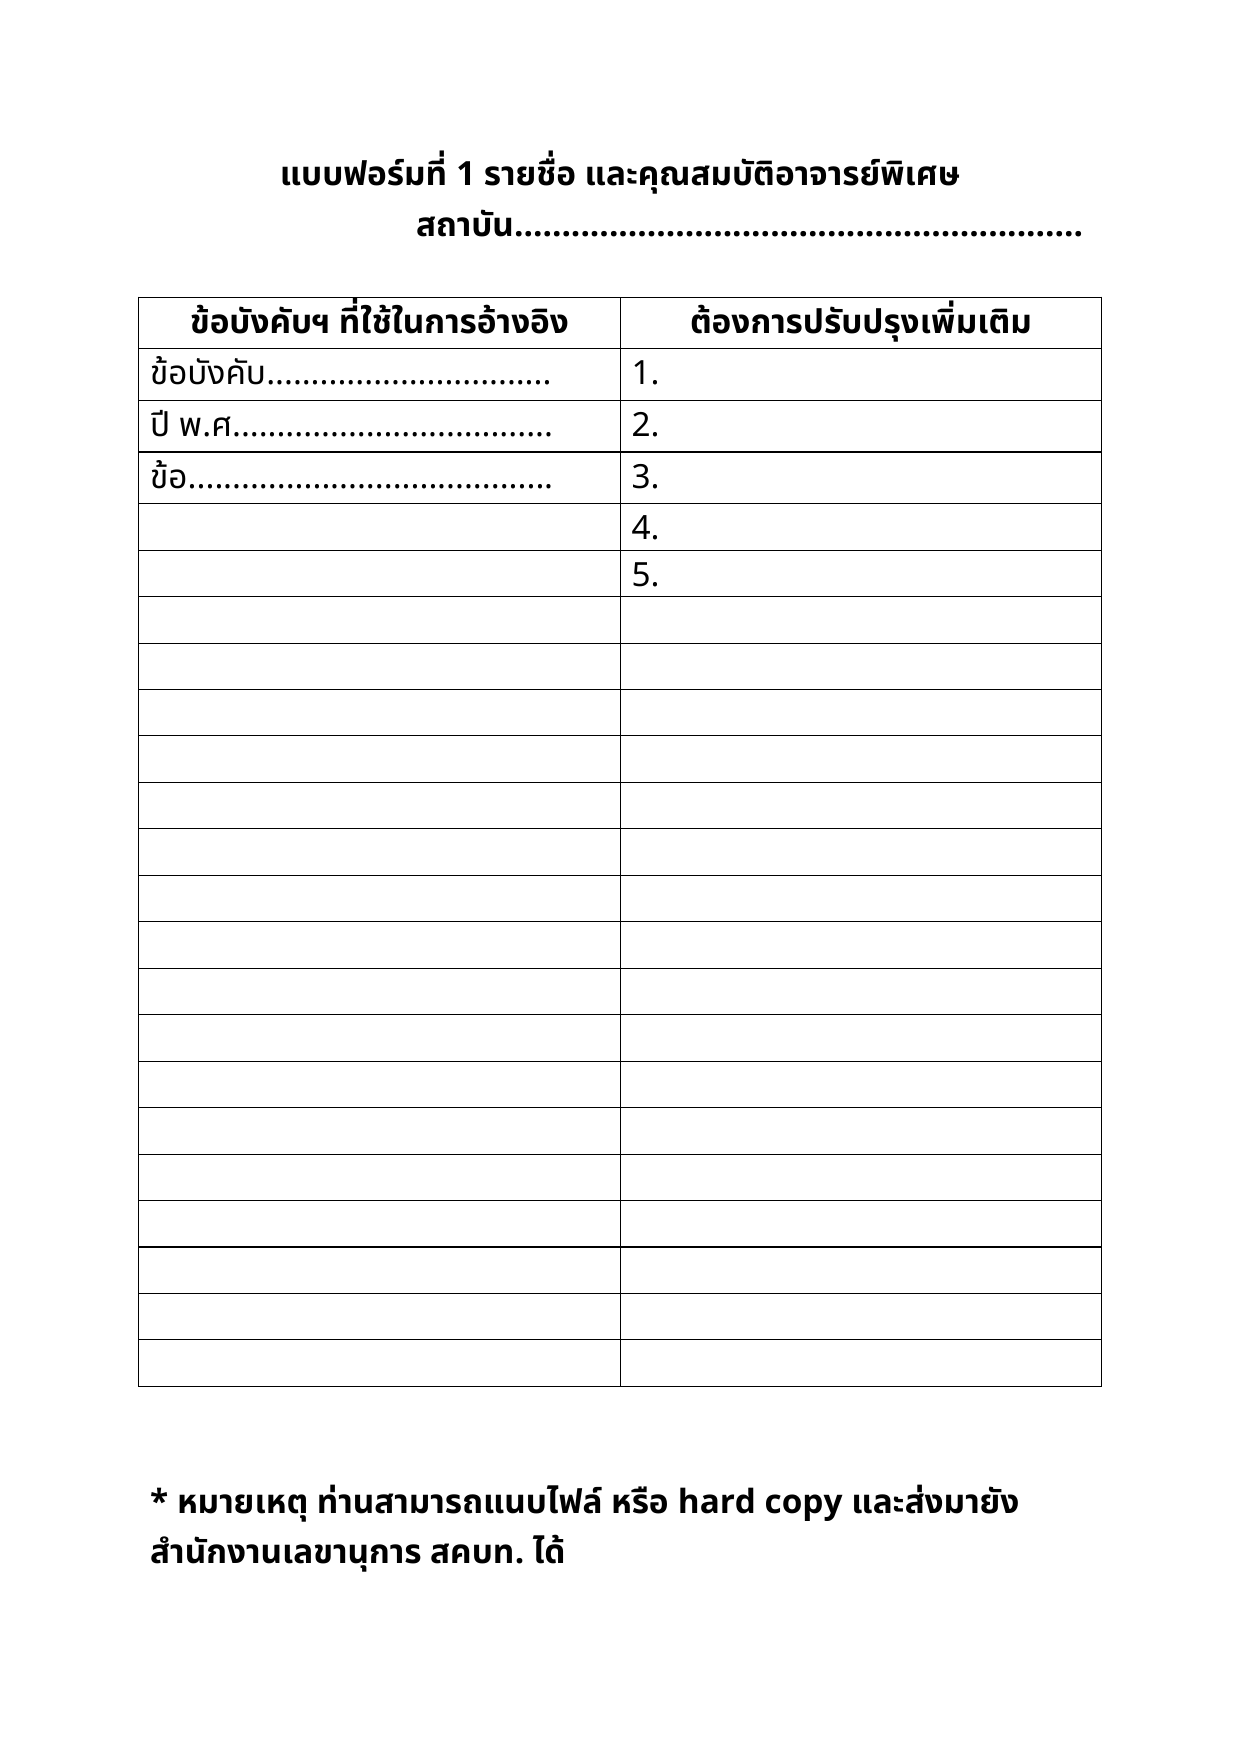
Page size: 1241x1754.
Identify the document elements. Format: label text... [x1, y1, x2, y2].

table_cell [139, 644, 620, 689]
table_cell [139, 829, 620, 875]
table_cell [621, 1155, 1101, 1200]
table_cell [621, 736, 1101, 782]
text สถาบัน............................................................ [150, 201, 1090, 251]
table_cell [621, 783, 1101, 828]
table_cell [139, 597, 620, 642]
table_header ข้อบังคับฯ ที่ใช้ในการอ้างอิง [139, 298, 620, 348]
table_cell 5. [621, 551, 1101, 596]
table_cell [139, 690, 620, 735]
table_cell 3. [621, 453, 1101, 503]
table_cell [621, 876, 1101, 921]
table_cell 2. [621, 401, 1101, 451]
table_cell [621, 829, 1101, 875]
table_cell [139, 1248, 620, 1293]
table_cell [621, 1062, 1101, 1107]
table_cell [621, 1108, 1101, 1153]
table_header ต้องการปรับปรุงเพิ่มเติม [621, 298, 1101, 348]
table_cell [139, 1062, 620, 1107]
table_cell 4. [621, 504, 1101, 549]
table_cell [621, 1340, 1101, 1386]
table_cell [621, 597, 1101, 642]
table_cell [139, 1015, 620, 1061]
table_cell [621, 922, 1101, 968]
table_cell [139, 736, 620, 782]
table_cell ข้อ......................................... [139, 453, 620, 503]
table_cell [621, 969, 1101, 1014]
table_cell [139, 1201, 620, 1246]
table_cell [621, 1201, 1101, 1246]
table_cell [139, 1294, 620, 1339]
table_cell ปี พ.ศ.................................... [139, 401, 620, 451]
text แบบฟอร์มที่ 1 รายชื่อ และคุณสมบัติอาจารย์พิเศษ [150, 150, 1090, 201]
table_cell [139, 783, 620, 828]
table_cell [139, 1340, 620, 1386]
table_cell [139, 1108, 620, 1153]
table_cell [139, 504, 620, 549]
table_cell [621, 1248, 1101, 1293]
table_cell [621, 1015, 1101, 1061]
table_cell [139, 551, 620, 596]
table_cell [139, 969, 620, 1014]
table_cell [139, 922, 620, 968]
table_cell ข้อบังคับ................................ [139, 349, 620, 400]
table_cell [621, 690, 1101, 735]
table_cell [139, 876, 620, 921]
table_cell [621, 1294, 1101, 1339]
table_cell [621, 644, 1101, 689]
table_cell 1. [621, 349, 1101, 400]
table_cell [139, 1155, 620, 1200]
text * หมายเหตุ ท่านสามารถแนบไฟล์ หรือ hard copy และส่งมายังสำนักงานเลขานุการ สคบท. ได้ [150, 1478, 1090, 1579]
